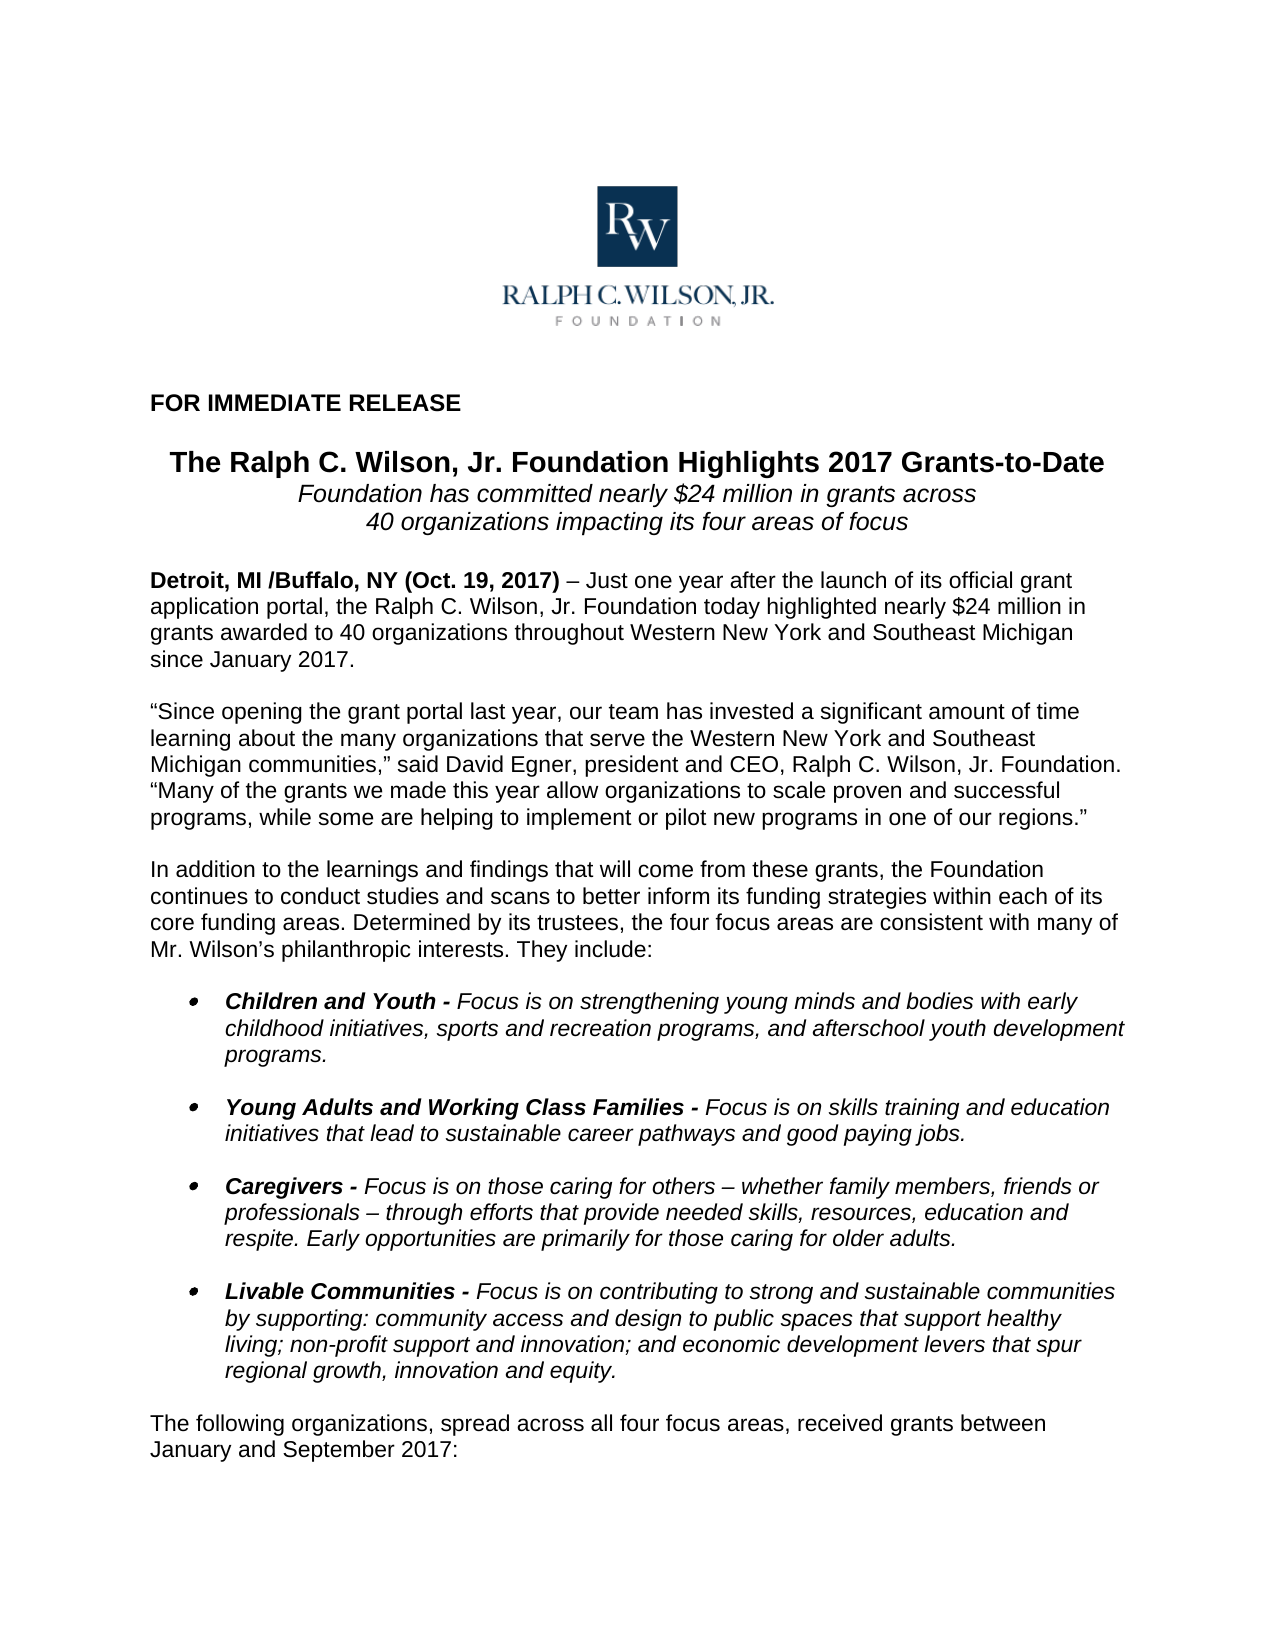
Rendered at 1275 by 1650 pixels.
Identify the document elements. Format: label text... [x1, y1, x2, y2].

text The following organizations, spread across all four focus areas, received grants between January and September 2017: [150, 1410, 1125, 1463]
list Young Adults and Working Class Families - Focus is on skills training and education initiatives that lead to sustainable career pathways and good paying jobs. [187, 1094, 1125, 1146]
list Children and Youth - Focus is on strengthening young minds and bodies with early childhood initiatives, sports and recreation programs, and afterschool youth development programs. [187, 988, 1125, 1067]
text Foundation has committed nearly $24 million in grants across [150, 478, 1125, 507]
text FOR IMMEDIATE RELEASE [150, 389, 1125, 416]
text 40 organizations impacting its four areas of focus [150, 507, 1125, 536]
text The Ralph C. Wilson, Jr. Foundation Highlights 2017 Grants-to-Date [150, 445, 1125, 478]
text “Since opening the grant portal last year, our team has invested a significant amount of time learning about the many organizations that serve the Western New York and Southeast Michigan communities,” said David Egner, president and CEO, Ralph C. Wilson, Jr. Foundation. “Many of the grants we made this year allow organizations to scale proven and successful programs, while some are helping to implement or pilot new programs in one of our regions.” [150, 698, 1125, 830]
text Detroit, MI /Buffalo, NY (Oct. 19, 2017) – Just one year after the launch of its official grant application portal, the Ralph C. Wilson, Jr. Foundation today highlighted nearly $24 million in grants awarded to 40 organizations throughout Western New York and Southeast Michigan since January 2017. [150, 567, 1125, 672]
list Livable Communities - Focus is on contributing to strong and sustainable communities by supporting: community access and design to public spaces that support healthy living; non-profit support and innovation; and economic development levers that spur regional growth, innovation and equity. [187, 1278, 1125, 1383]
list Caregivers - Focus is on those caring for others – whether family members, friends or professionals – through efforts that provide needed skills, resources, education and respite. Early opportunities are primarily for those caring for older adults. [187, 1173, 1125, 1252]
text In addition to the learnings and findings that will come from these grants, the Foundation continues to conduct studies and scans to better inform its funding strategies within each of its core funding areas. Determined by its trustees, the four focus areas are consistent with many of Mr. Wilson’s philanthropic interests. They include: [150, 856, 1125, 962]
